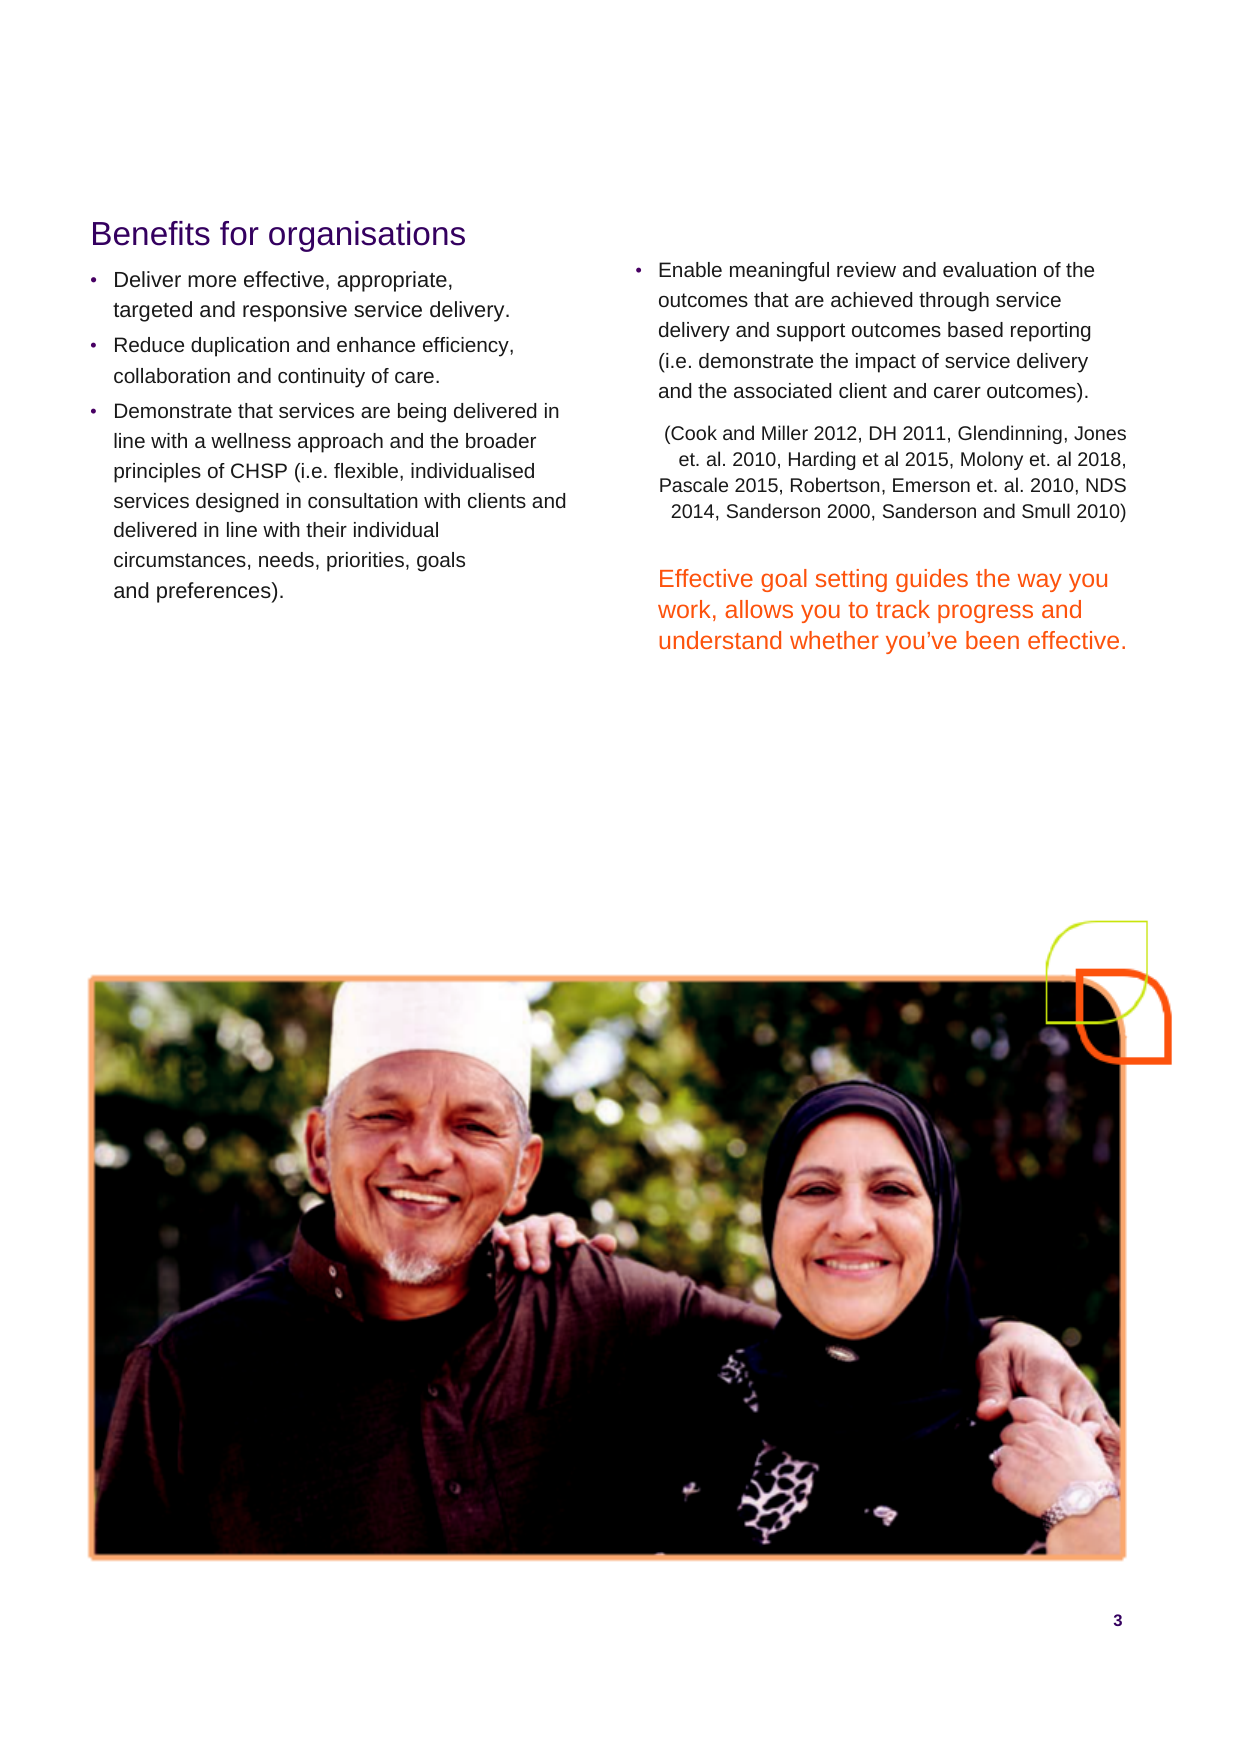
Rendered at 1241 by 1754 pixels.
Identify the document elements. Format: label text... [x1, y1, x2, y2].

text and preferences). [113, 578, 575, 604]
text (Cook and Miller 2012, DH 2011, Glendinning, Jones et. al. 2010, Harding et al 2015, Molony et. al 2018, Pascale 2015, Robertson, Emerson et. al. 2010, NDS 2014, Sanderson 2000, Sanderson and Smull 2010) [637, 422, 1127, 523]
list Deliver more effective, appropriate, targeted and responsive service delivery. [89, 267, 533, 322]
text 3 [1113, 1611, 1137, 1630]
list Enable meaningful review and evaluation of the outcomes that are achieved through service delivery and support outcomes based reporting (i.e. demonstrate the impact of service delivery and the associated client and carer outcomes). [635, 258, 1108, 402]
list Demonstrate that services are being delivered in line with a wellness approach and the broader principles of CHSP (i.e. flexible, individualised services designed in consultation with clients and delivered in line with their individual circumstances, needs, priorities, goals [89, 398, 575, 572]
list Reduce duplication and enhance efficiency, collaboration and continuity of care. [89, 332, 529, 388]
picture [79, 915, 1184, 1569]
text Benefits for organisations [90, 214, 575, 252]
text Effective goal setting guides the way you work, allows you to track progress and understand whether you’ve been effective. [658, 564, 1137, 655]
